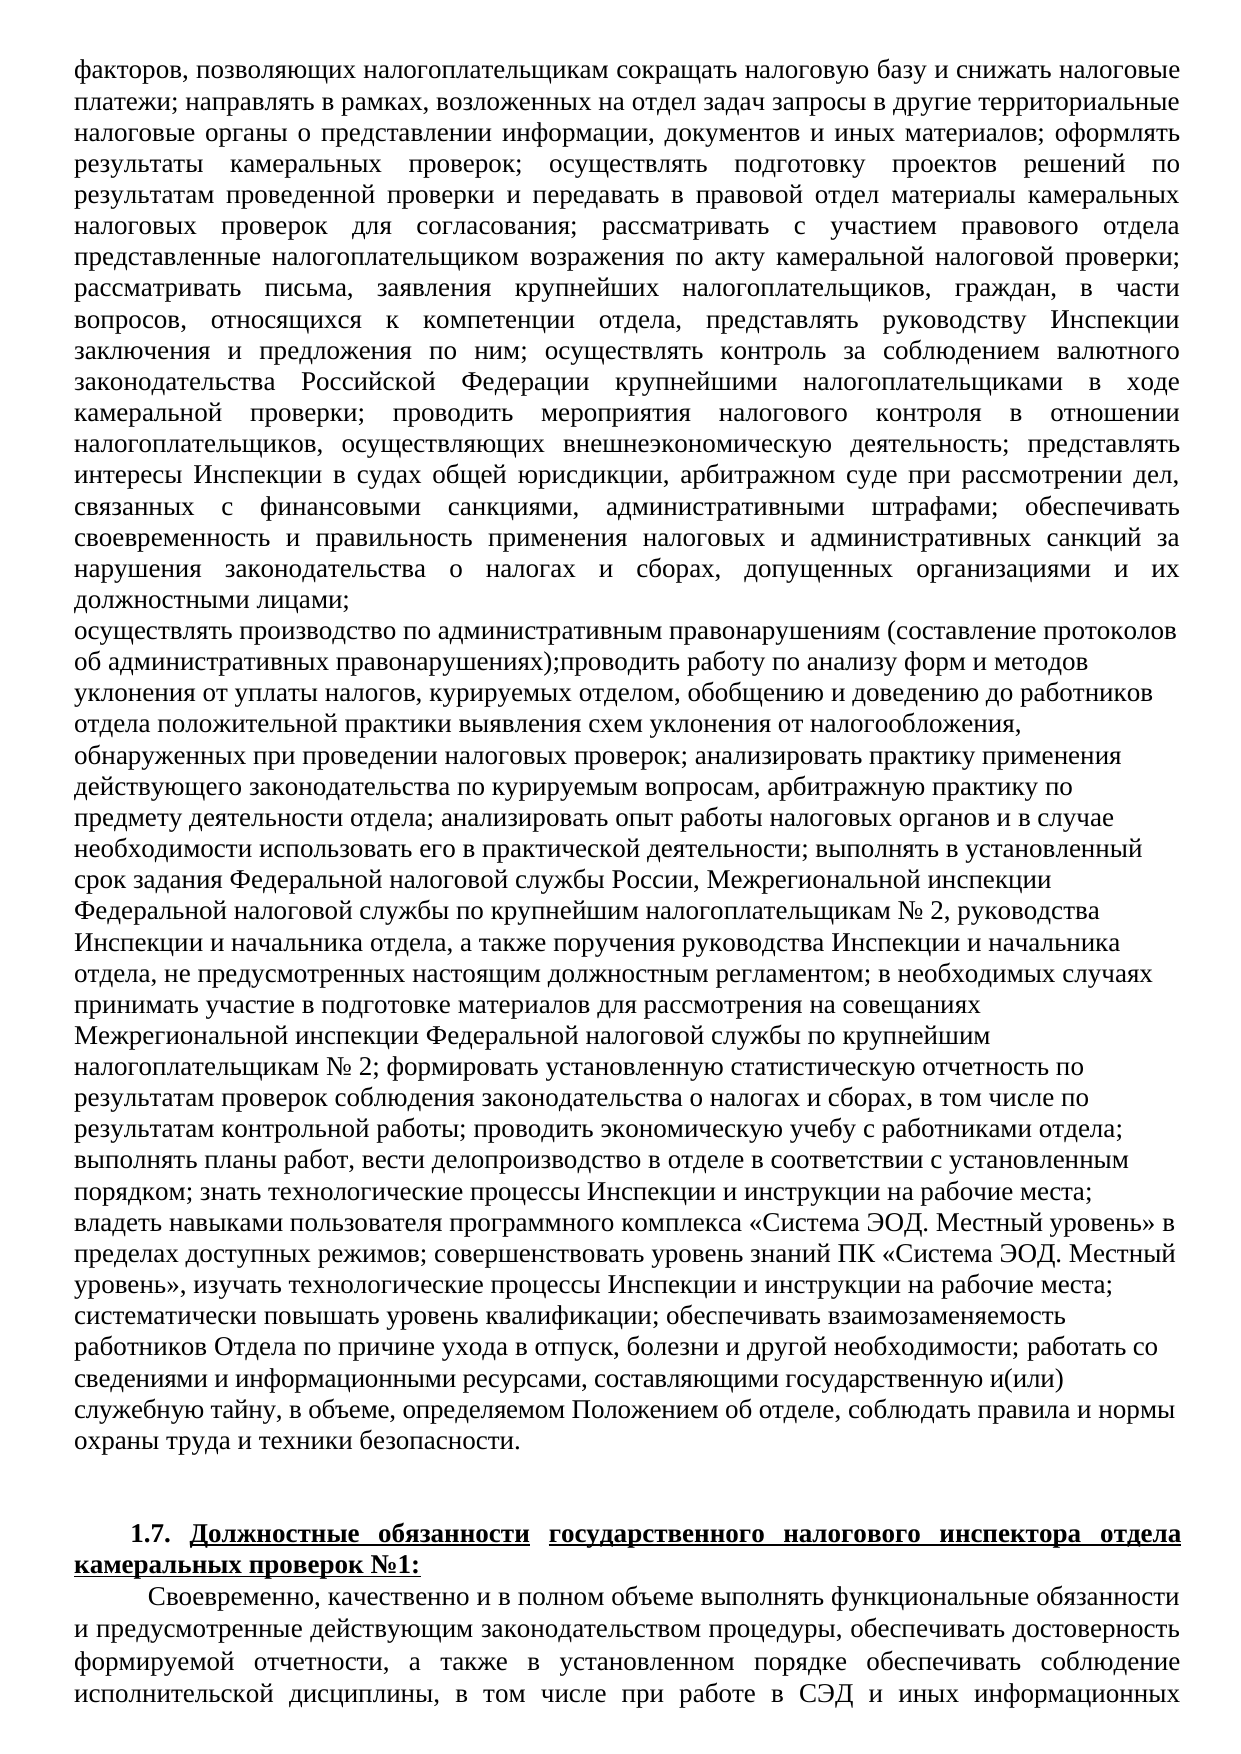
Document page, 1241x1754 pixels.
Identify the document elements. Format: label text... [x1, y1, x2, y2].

text осуществлять производство по административным правонарушениям (составление протоколов об административных правонарушениях);проводить работу по анализу форм и методов уклонения от уплаты налогов, курируемых отделом, обобщению и доведению до работников отдела положительной практики выявления схем уклонения от налогообложения, обнаруженных при проведении налоговых проверок; анализировать практику применения действующего законодательства по курируемым вопросам, арбитражную практику по предмету деятельности отдела; анализировать опыт работы налоговых органов и в случае необходимости использовать его в практической деятельности; выполнять в установленный срок задания Федеральной налоговой службы России, Межрегиональной инспекции Федеральной налоговой службы по крупнейшим налогоплательщикам № 2, руководства Инспекции и начальника отдела, а также поручения руководства Инспекции и начальника отдела, не предусмотренных настоящим должностным регламентом; в необходимых случаях принимать участие в подготовке материалов для рассмотрения на совещаниях Межрегиональной инспекции Федеральной налоговой службы по крупнейшим налогоплательщикам № 2; формировать установленную статистическую отчетность по результатам проверок соблюдения законодательства о налогах и сборах, в том числе по результатам контрольной работы; проводить экономическую учебу с работниками отдела; выполнять планы работ, вести делопроизводство в отделе в соответствии с установленным порядком; знать технологические процессы Инспекции и инструкции на рабочие места; владеть навыками пользователя программного комплекса «Система ЭОД. Местный уровень» в пределах доступных режимов; совершенствовать уровень знаний ПК «Система ЭОД. Местный уровень», изучать технологические процессы Инспекции и инструкции на рабочие места; систематически повышать уровень квалификации; обеспечивать взаимозаменяемость работников Отдела по причине ухода в отпуск, болезни и другой необходимости; работать со сведениями и информационными ресурсами, составляющими государственную и(или) служебную тайну, в объеме, определяемом Положением об отделе, соблюдать правила и нормы охраны труда и техники безопасности. [74, 614, 1181, 1455]
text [74, 53, 1181, 614]
text 1.7. Должностные обязанности государственного налогового инспектора отдела камеральных проверок №1: [74, 1517, 1181, 1580]
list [74, 1580, 1181, 1709]
